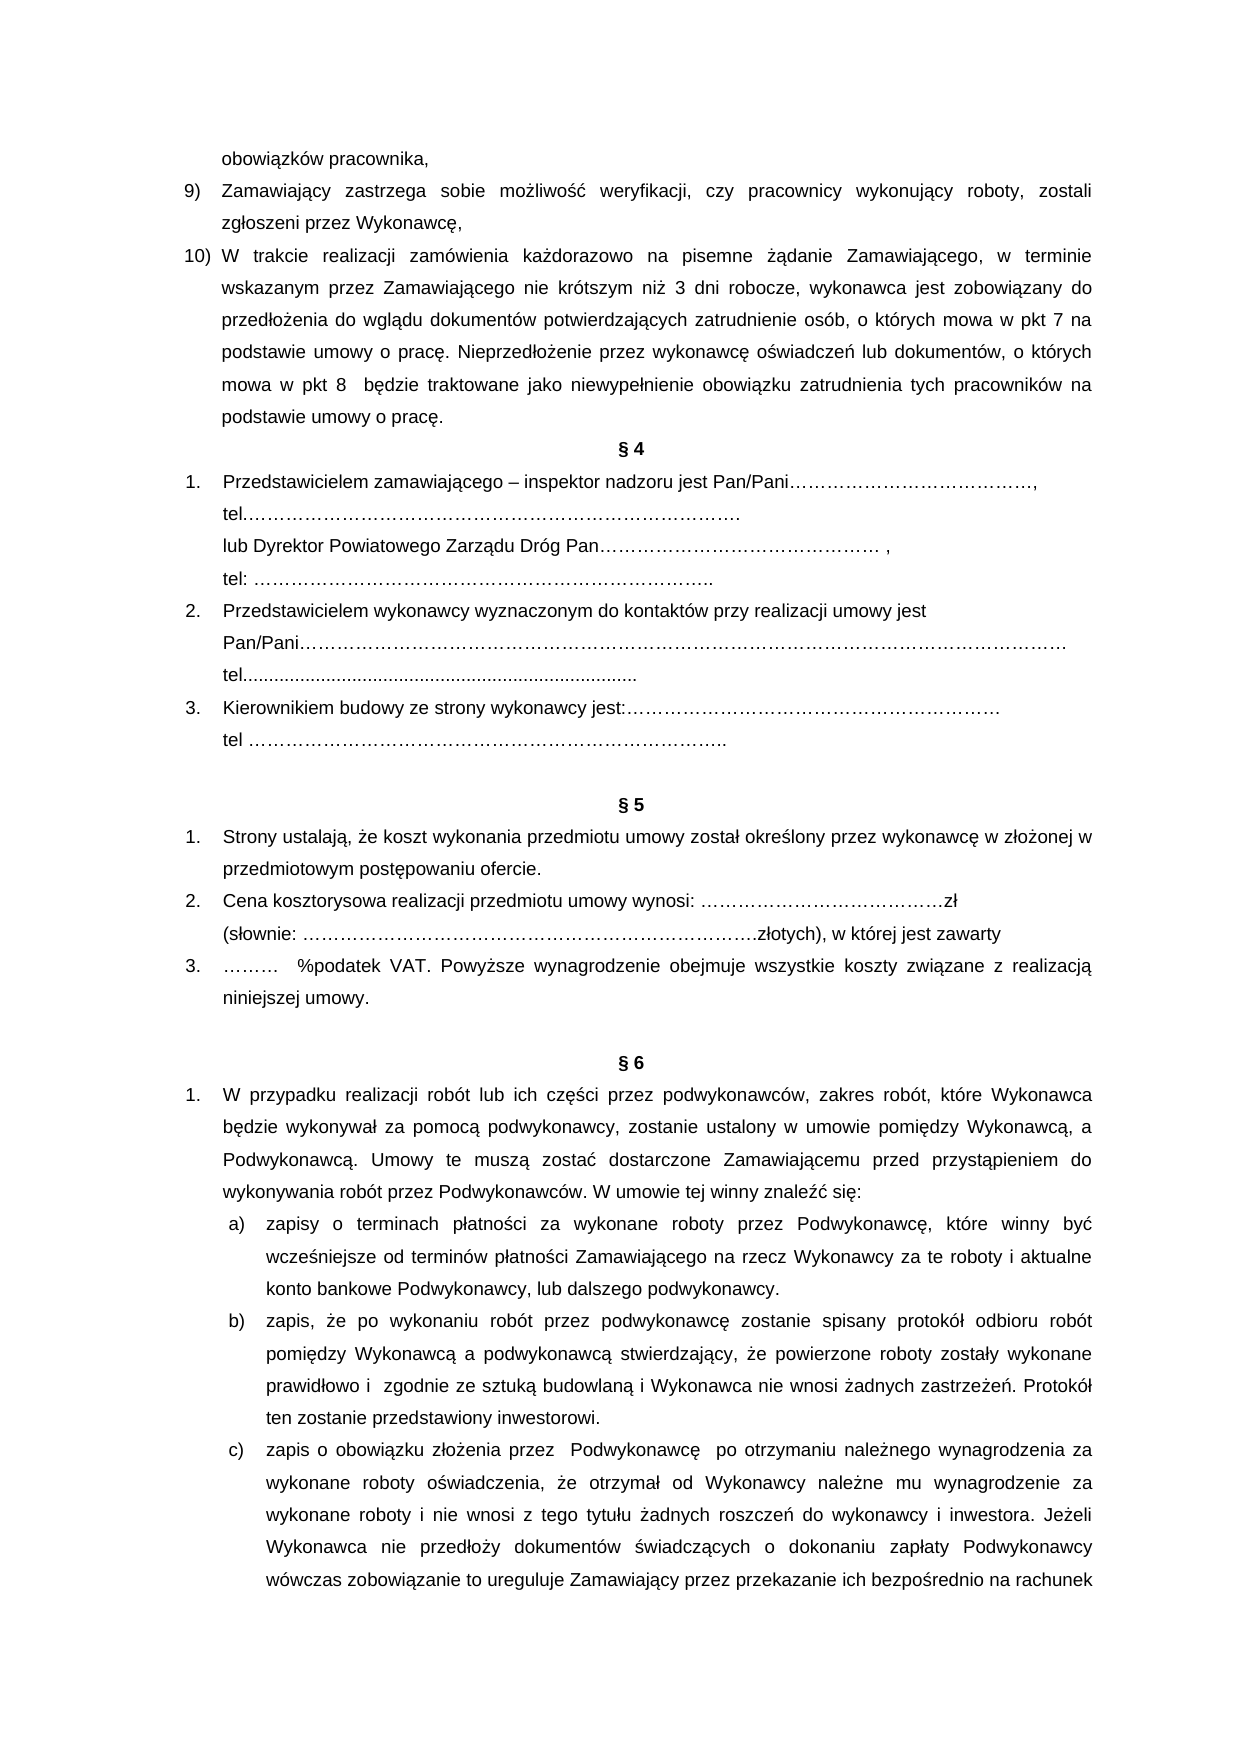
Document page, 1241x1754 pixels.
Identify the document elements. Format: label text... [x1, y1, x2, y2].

text § 5 [169, 793, 1093, 815]
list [228, 1439, 1093, 1590]
list zapis, że po wykonaniu robót przez podwykonawcę zostanie spisany protokół odbioru robót pomiędzy Wykonawcą a podwykonawcą stwierdzający, że powierzone roboty zostały wykonane prawidłowo i zgodnie ze sztuką budowlaną i Wykonawca nie wnosi żadnych zastrzeżeń. Protokół ten zostanie przedstawiony inwestorowi. [228, 1310, 1093, 1428]
list Przedstawicielem zamawiającego – inspektor nadzoru jest Pan/Pani…………………………………, [185, 471, 1093, 492]
list tel............................................................................ [223, 664, 1093, 686]
list lub Dyrektor Powiatowego Zarządu Dróg Pan……………………………………… , [223, 535, 1093, 557]
list Kierownikiem budowy ze strony wykonawcy jest:…………………………………………………… [185, 697, 1093, 718]
list Przedstawicielem wykonawcy wyznaczonym do kontaktów przy realizacji umowy jest [185, 600, 1093, 621]
list zapisy o terminach płatności za wykonane roboty przez Podwykonawcę, które winny być wcześniejsze od terminów płatności Zamawiającego na rzecz Wykonawcy za te roboty i aktualne konto bankowe Podwykonawcy, lub dalszego podwykonawcy. [228, 1213, 1093, 1299]
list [184, 148, 1093, 169]
text § 6 [169, 1052, 1093, 1073]
list tel ………………………………………………………………….. [223, 729, 1093, 750]
list Cena kosztorysowa realizacji przedmiotu umowy wynosi: …………………………………zł [185, 890, 1093, 912]
list W trakcie realizacji zamówienia każdorazowo na pisemne żądanie Zamawiającego, w terminie wskazanym przez Zamawiającego nie krótszym niż 3 dni robocze, wykonawca jest zobowiązany do przedłożenia do wglądu dokumentów potwierdzających zatrudnienie osób, o których mowa w pkt 7 na podstawie umowy o pracę. Nieprzedłożenie przez wykonawcę oświadczeń lub dokumentów, o których mowa w pkt 8 będzie traktowane jako niewypełnienie obowiązku zatrudnienia tych pracowników na podstawie umowy o pracę. [184, 244, 1093, 427]
text § 4 [169, 438, 1093, 460]
list ……… %podatek VAT. Powyższe wynagrodzenie obejmuje wszystkie koszty związane z realizacją niniejszej umowy. [185, 955, 1093, 1009]
list tel.……………………………………………………………………. [223, 503, 1093, 524]
list Zamawiający zastrzega sobie możliwość weryfikacji, czy pracownicy wykonujący roboty, zostali zgłoszeni przez Wykonawcę, [184, 180, 1093, 234]
list W przypadku realizacji robót lub ich części przez podwykonawców, zakres robót, które Wykonawca będzie wykonywał za pomocą podwykonawcy, zostanie ustalony w umowie pomiędzy Wykonawcą, a Podwykonawcą. Umowy te muszą zostać dostarczone Zamawiającemu przed przystąpieniem do wykonywania robót przez Podwykonawców. W umowie tej winny znaleźć się: [185, 1084, 1093, 1202]
list Pan/Pani…………………………………………………………………………………………………………… [223, 632, 1093, 653]
list Strony ustalają, że koszt wykonania przedmiotu umowy został określony przez wykonawcę w złożonej w przedmiotowym postępowaniu ofercie. [185, 826, 1093, 879]
list (słownie: ……………………………………………………………….złotych), w której jest zawarty [223, 923, 1093, 944]
list tel: ……………………………………………………………….. [223, 567, 1093, 589]
